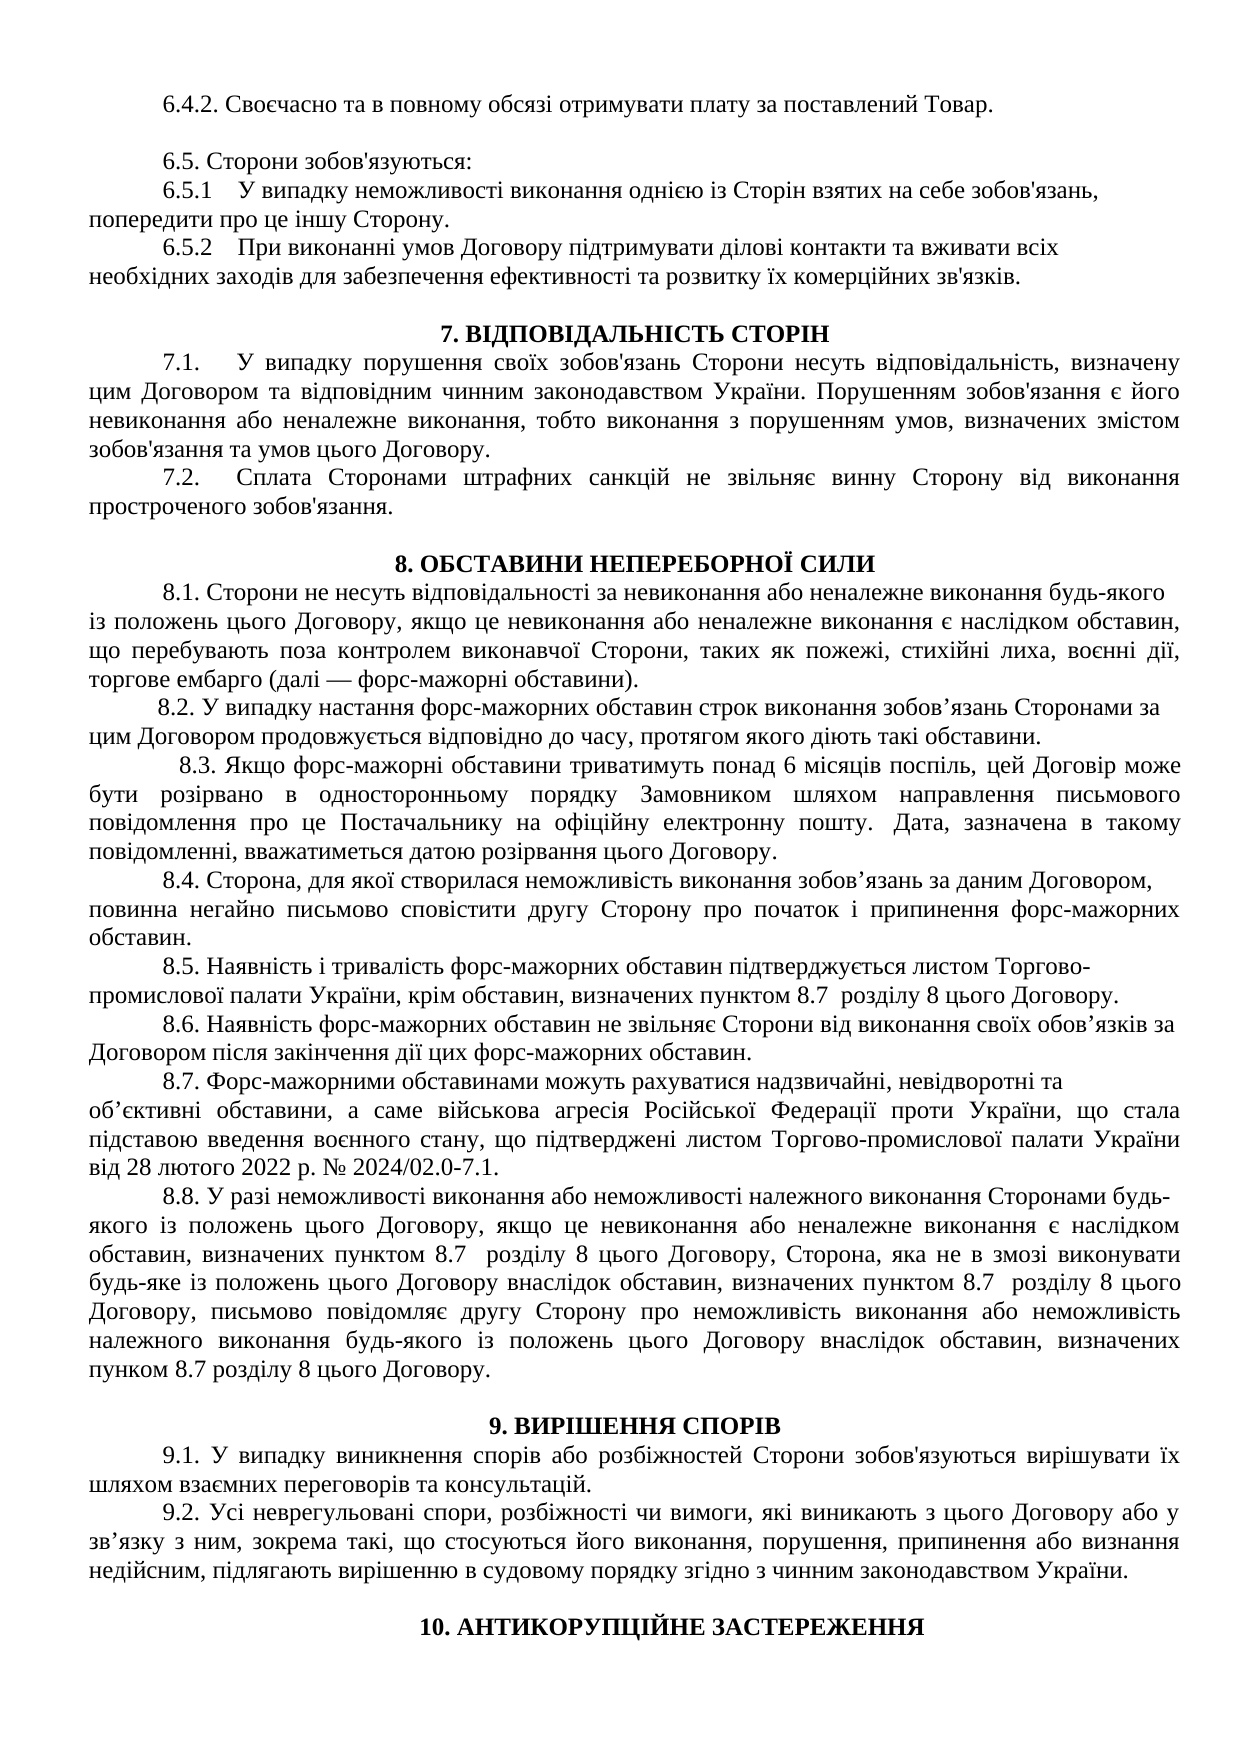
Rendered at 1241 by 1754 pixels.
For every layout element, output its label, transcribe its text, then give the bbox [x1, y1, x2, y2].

list Сплата Сторонами штрафних санкцій не звільняє винну Сторону від виконання простроченого зобов'язання. [89, 462, 1181, 520]
text цим Договором продовжується відповідно до часу, протягом якого діють такі обставини. [89, 721, 1181, 750]
list 6.5. Сторони зобов'язуються: [89, 146, 1181, 175]
text Договором після закінчення дії цих форс-мажорних обставин. [89, 1037, 1181, 1066]
text 8.6. Наявність форс-мажорних обставин не звільняє Сторони від виконання своїх обов’язків за [162, 1009, 1181, 1037]
text 8.7. Форс-мажорними обставинами можуть рахуватися надзвичайні, невідворотні та [162, 1066, 1181, 1095]
text 8.3. Якщо форс-мажорні обставини триватимуть понад 6 місяців поспіль, цей Договір може бути розірвано в односторонньому порядку Замовником шляхом направлення письмового повідомлення про це Постачальнику на офіційну електронну пошту. Дата, зазначена в такому повідомленні, вважатиметься датою розірвання цього Договору. [89, 750, 1181, 865]
text 8.4. Сторона, для якої створилася неможливість виконання зобов’язань за даним Договором, [162, 865, 1181, 894]
text 7. ВІДПОВІДАЛЬНІСТЬ СТОРІН [89, 319, 1181, 347]
text 6.4.2. Своєчасно та в повному обсязі отримувати плату за поставлений Товар. [89, 89, 1181, 117]
text 10. АНТИКОРУПЦІЙНЕ ЗАСТЕРЕЖЕННЯ [89, 1612, 1181, 1641]
text 9. ВИРІШЕННЯ СПОРІВ [89, 1411, 1181, 1440]
text 9.1. У випадку виникнення спорів або розбіжностей Сторони зобов'язуються вирішувати їх шляхом взаємних переговорів та консультацій. [89, 1440, 1181, 1497]
text 8.2. У випадку настання форс-мажорних обставин строк виконання зобов’язань Сторонами за [89, 692, 1181, 721]
text 8.8. У разі неможливості виконання або неможливості належного виконання Сторонами будь- [162, 1181, 1181, 1210]
text 8. ОБСТАВИНИ НЕПЕРЕБОРНОЇ СИЛИ [89, 549, 1181, 577]
text 9.2. Усі неврегульовані спори, розбіжності чи вимоги, які виникають з цього Договору або у зв’язку з ним, зокрема такі, що стосуються його виконання, порушення, припинення або визнання недійсним, підлягають вирішенню в судовому порядку згідно з чинним законодавством України. [89, 1497, 1181, 1584]
text із положень цього Договору, якщо це невиконання або неналежне виконання є наслідком обставин, що перебувають поза контролем виконавчої Сторони, таких як пожежі, стихійні лиха, воєнні дії, торгове ембарго (далі — форс-мажорні обставини). [89, 606, 1181, 692]
text промислової палати України, крім обставин, визначених пунктом 8.7 розділу 8 цього Договору. [89, 980, 1181, 1009]
text необхідних заходів для забезпечення ефективності та розвитку їх комерційних зв'язків. [89, 261, 1181, 290]
list У випадку порушення своїх зобов'язань Сторони несуть відповідальність, визначену цим Договором та відповідним чинним законодавством України. Порушенням зобов'язання є його невиконання або неналежне виконання, тобто виконання з порушенням умов, визначених змістом зобов'язання та умов цього Договору. [89, 347, 1181, 462]
list У випадку неможливості виконання однією із Сторін взятих на себе зобов'язань, [162, 175, 1181, 204]
text 8.5. Наявність і тривалість форс-мажорних обставин підтверджується листом Торгово- [162, 951, 1181, 980]
text якого із положень цього Договору, якщо це невиконання або неналежне виконання є наслідком обставин, визначених пунктом 8.7 розділу 8 цього Договору, Сторона, яка не в змозі виконувати будь-яке із положень цього Договору внаслідок обставин, визначених пунктом 8.7 розділу 8 цього Договору, письмово повідомляє другу Сторону про неможливість виконання або неможливість належного виконання будь-якого із положень цього Договору внаслідок обставин, визначених пунком 8.7 розділу 8 цього Договору. [89, 1210, 1181, 1382]
list При виконанні умов Договору підтримувати ділові контакти та вживати всіх [162, 232, 1181, 261]
text повинна негайно письмово сповістити другу Сторону про початок і припинення форс-мажорних обставин. [89, 894, 1181, 951]
text об’єктивні обставини, а саме військова агресія Російської Федерації проти України, що стала підставою введення воєнного стану, що підтверджені листом Торгово-промислової палати України від 28 лютого 2022 р. № 2024/02.0-7.1. [89, 1095, 1181, 1181]
text попередити про це іншу Сторону. [89, 204, 1181, 232]
text 8.1. Сторони не несуть відповідальності за невиконання або неналежне виконання будь-якого [162, 577, 1181, 606]
